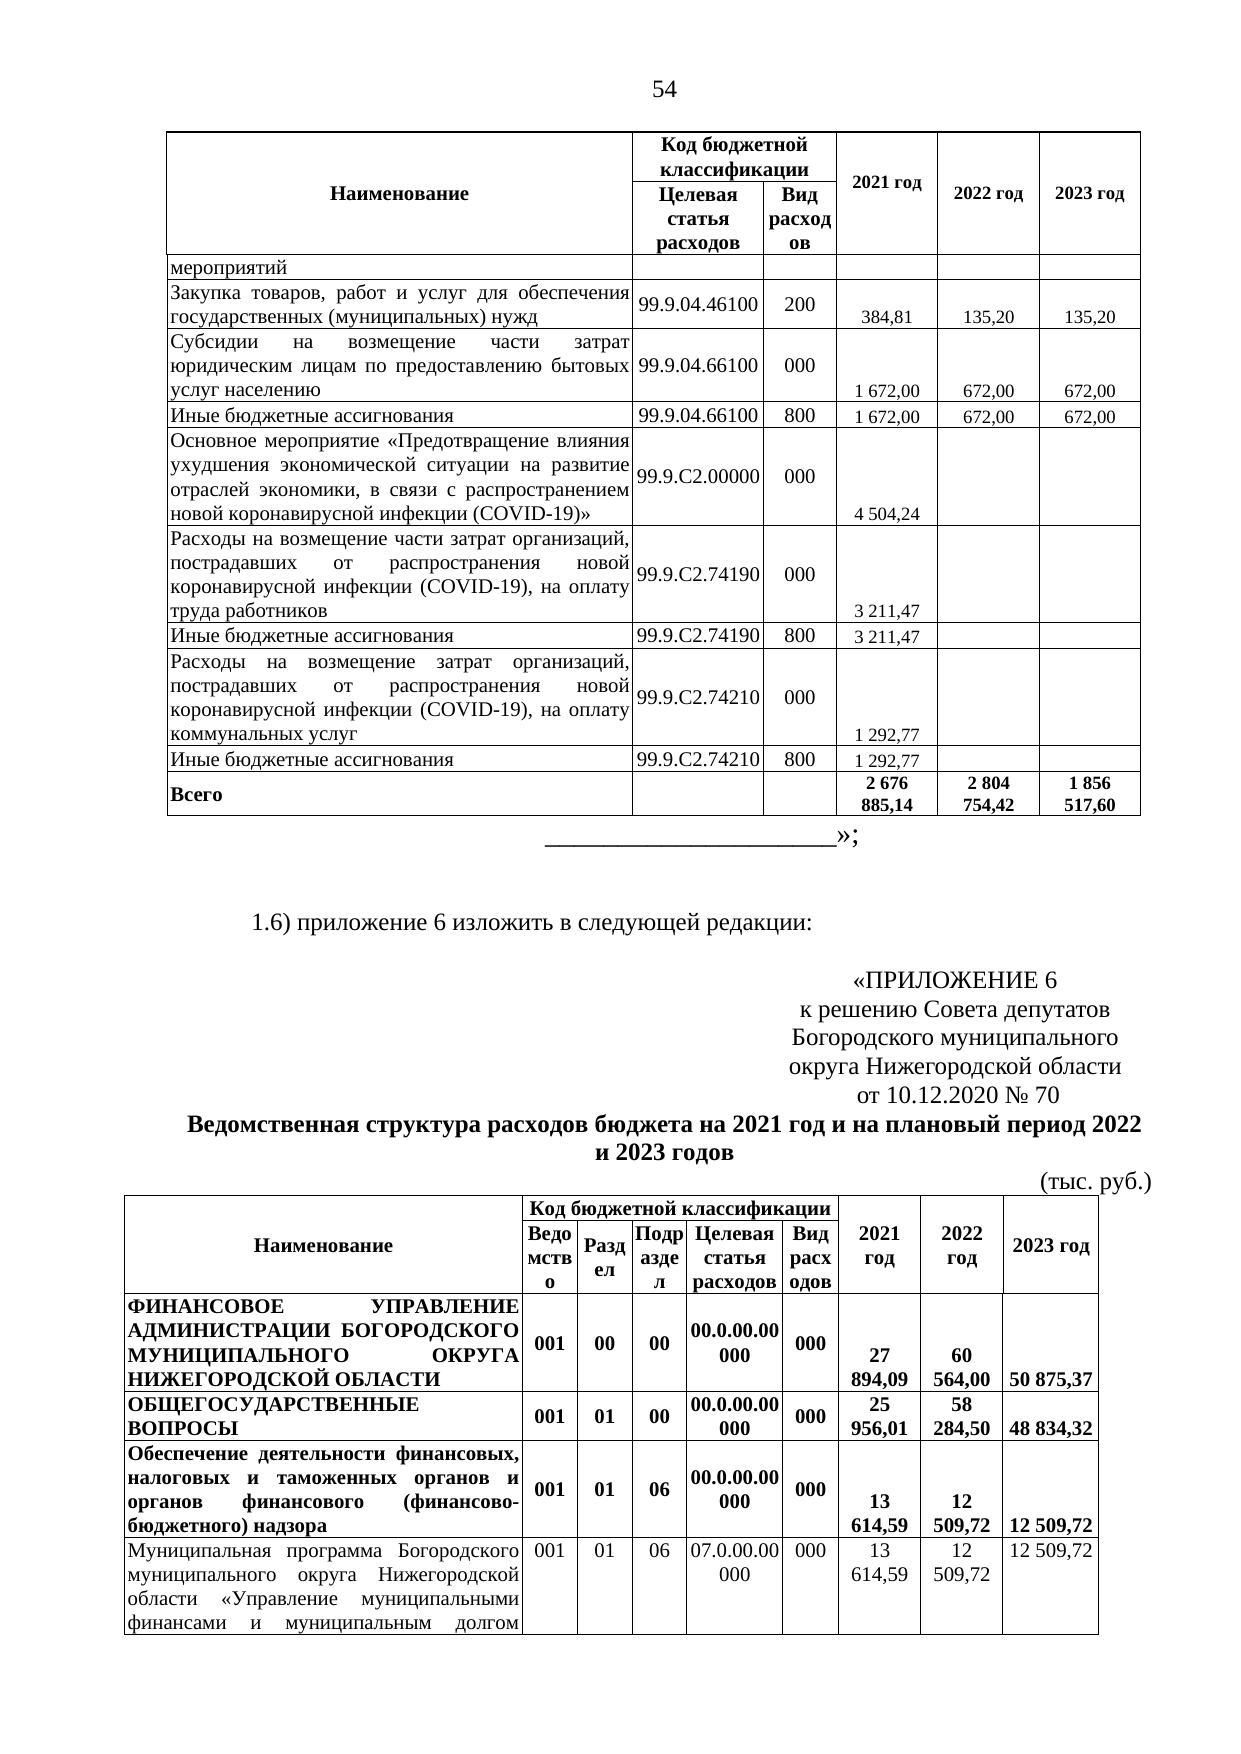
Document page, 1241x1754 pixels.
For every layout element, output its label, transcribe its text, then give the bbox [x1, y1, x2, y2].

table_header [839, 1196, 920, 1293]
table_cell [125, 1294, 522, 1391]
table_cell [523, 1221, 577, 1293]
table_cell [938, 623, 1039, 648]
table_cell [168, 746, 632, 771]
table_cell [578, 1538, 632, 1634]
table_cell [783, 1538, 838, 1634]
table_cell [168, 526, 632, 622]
table_header 2022 год [938, 133, 1039, 254]
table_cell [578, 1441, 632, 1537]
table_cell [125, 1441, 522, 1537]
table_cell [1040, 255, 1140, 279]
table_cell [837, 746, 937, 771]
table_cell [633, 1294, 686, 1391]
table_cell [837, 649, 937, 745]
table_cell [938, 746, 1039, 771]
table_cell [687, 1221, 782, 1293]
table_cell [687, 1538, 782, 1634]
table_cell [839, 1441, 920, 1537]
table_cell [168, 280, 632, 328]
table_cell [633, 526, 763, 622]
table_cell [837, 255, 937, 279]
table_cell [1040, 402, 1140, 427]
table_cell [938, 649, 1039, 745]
table_header 2023 год [1040, 133, 1140, 254]
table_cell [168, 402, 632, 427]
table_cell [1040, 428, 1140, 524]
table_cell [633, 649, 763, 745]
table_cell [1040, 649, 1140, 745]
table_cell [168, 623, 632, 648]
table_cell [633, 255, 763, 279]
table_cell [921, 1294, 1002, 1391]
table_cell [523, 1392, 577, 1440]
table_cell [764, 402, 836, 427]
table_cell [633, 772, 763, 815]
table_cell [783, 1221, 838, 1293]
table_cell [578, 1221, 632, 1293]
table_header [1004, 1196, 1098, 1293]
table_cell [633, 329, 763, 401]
text (тыс. руб.) [177, 1166, 1152, 1195]
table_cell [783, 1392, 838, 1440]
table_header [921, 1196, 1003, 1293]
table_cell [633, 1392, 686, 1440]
text от 10.12.2020 № 70 [177, 1080, 1152, 1109]
text Ведомственная структура расходов бюджета на 2021 год и на плановый период 2022 и 2023 годов [177, 1109, 1152, 1166]
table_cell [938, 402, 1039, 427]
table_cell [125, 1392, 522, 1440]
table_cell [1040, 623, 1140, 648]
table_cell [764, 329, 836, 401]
text Богородского муниципального [177, 1022, 1152, 1051]
text ____________________»; [177, 816, 1152, 850]
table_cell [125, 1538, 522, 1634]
text к решению Совета депутатов [177, 994, 1152, 1022]
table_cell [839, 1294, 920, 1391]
table_cell Вид расходов [764, 182, 836, 254]
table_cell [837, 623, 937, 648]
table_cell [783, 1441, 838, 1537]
text округа Нижегородской области [177, 1051, 1152, 1080]
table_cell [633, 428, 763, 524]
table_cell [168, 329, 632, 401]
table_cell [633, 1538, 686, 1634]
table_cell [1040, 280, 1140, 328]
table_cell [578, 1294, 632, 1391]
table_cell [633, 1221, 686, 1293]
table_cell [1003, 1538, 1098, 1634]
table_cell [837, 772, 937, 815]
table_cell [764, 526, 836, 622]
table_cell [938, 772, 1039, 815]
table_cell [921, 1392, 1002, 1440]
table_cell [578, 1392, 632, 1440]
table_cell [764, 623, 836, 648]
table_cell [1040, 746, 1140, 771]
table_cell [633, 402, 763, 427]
text 1.6) приложение 6 изложить в следующей редакции: [251, 907, 1152, 936]
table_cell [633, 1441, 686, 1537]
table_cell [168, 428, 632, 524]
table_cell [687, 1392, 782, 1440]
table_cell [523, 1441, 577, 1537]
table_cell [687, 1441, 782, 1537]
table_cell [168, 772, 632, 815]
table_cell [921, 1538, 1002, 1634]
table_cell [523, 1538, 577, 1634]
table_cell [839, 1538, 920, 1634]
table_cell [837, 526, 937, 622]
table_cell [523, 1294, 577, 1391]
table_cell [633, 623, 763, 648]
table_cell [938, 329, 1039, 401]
table_header Код бюджетной классификации [633, 133, 836, 181]
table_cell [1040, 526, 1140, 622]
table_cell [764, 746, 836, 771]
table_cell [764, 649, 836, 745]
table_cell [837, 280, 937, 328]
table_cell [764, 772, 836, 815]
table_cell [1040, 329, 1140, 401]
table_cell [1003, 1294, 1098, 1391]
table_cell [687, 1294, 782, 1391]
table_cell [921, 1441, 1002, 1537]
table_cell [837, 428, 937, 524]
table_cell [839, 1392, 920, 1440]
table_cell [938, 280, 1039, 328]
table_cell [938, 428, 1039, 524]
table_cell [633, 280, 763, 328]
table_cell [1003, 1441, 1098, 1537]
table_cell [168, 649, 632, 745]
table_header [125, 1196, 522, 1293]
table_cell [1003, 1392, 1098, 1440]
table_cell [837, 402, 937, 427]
table_cell Целевая статья расходов [633, 182, 763, 254]
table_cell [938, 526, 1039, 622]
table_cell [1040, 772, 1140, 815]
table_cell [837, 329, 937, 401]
table_header Наименование [167, 133, 632, 254]
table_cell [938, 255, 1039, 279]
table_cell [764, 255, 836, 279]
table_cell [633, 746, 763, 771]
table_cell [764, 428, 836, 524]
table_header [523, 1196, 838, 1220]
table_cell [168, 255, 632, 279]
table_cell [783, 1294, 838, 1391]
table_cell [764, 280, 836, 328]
text «ПРИЛОЖЕНИЕ 6 [177, 965, 1152, 994]
table_header 2021 год [837, 133, 937, 254]
